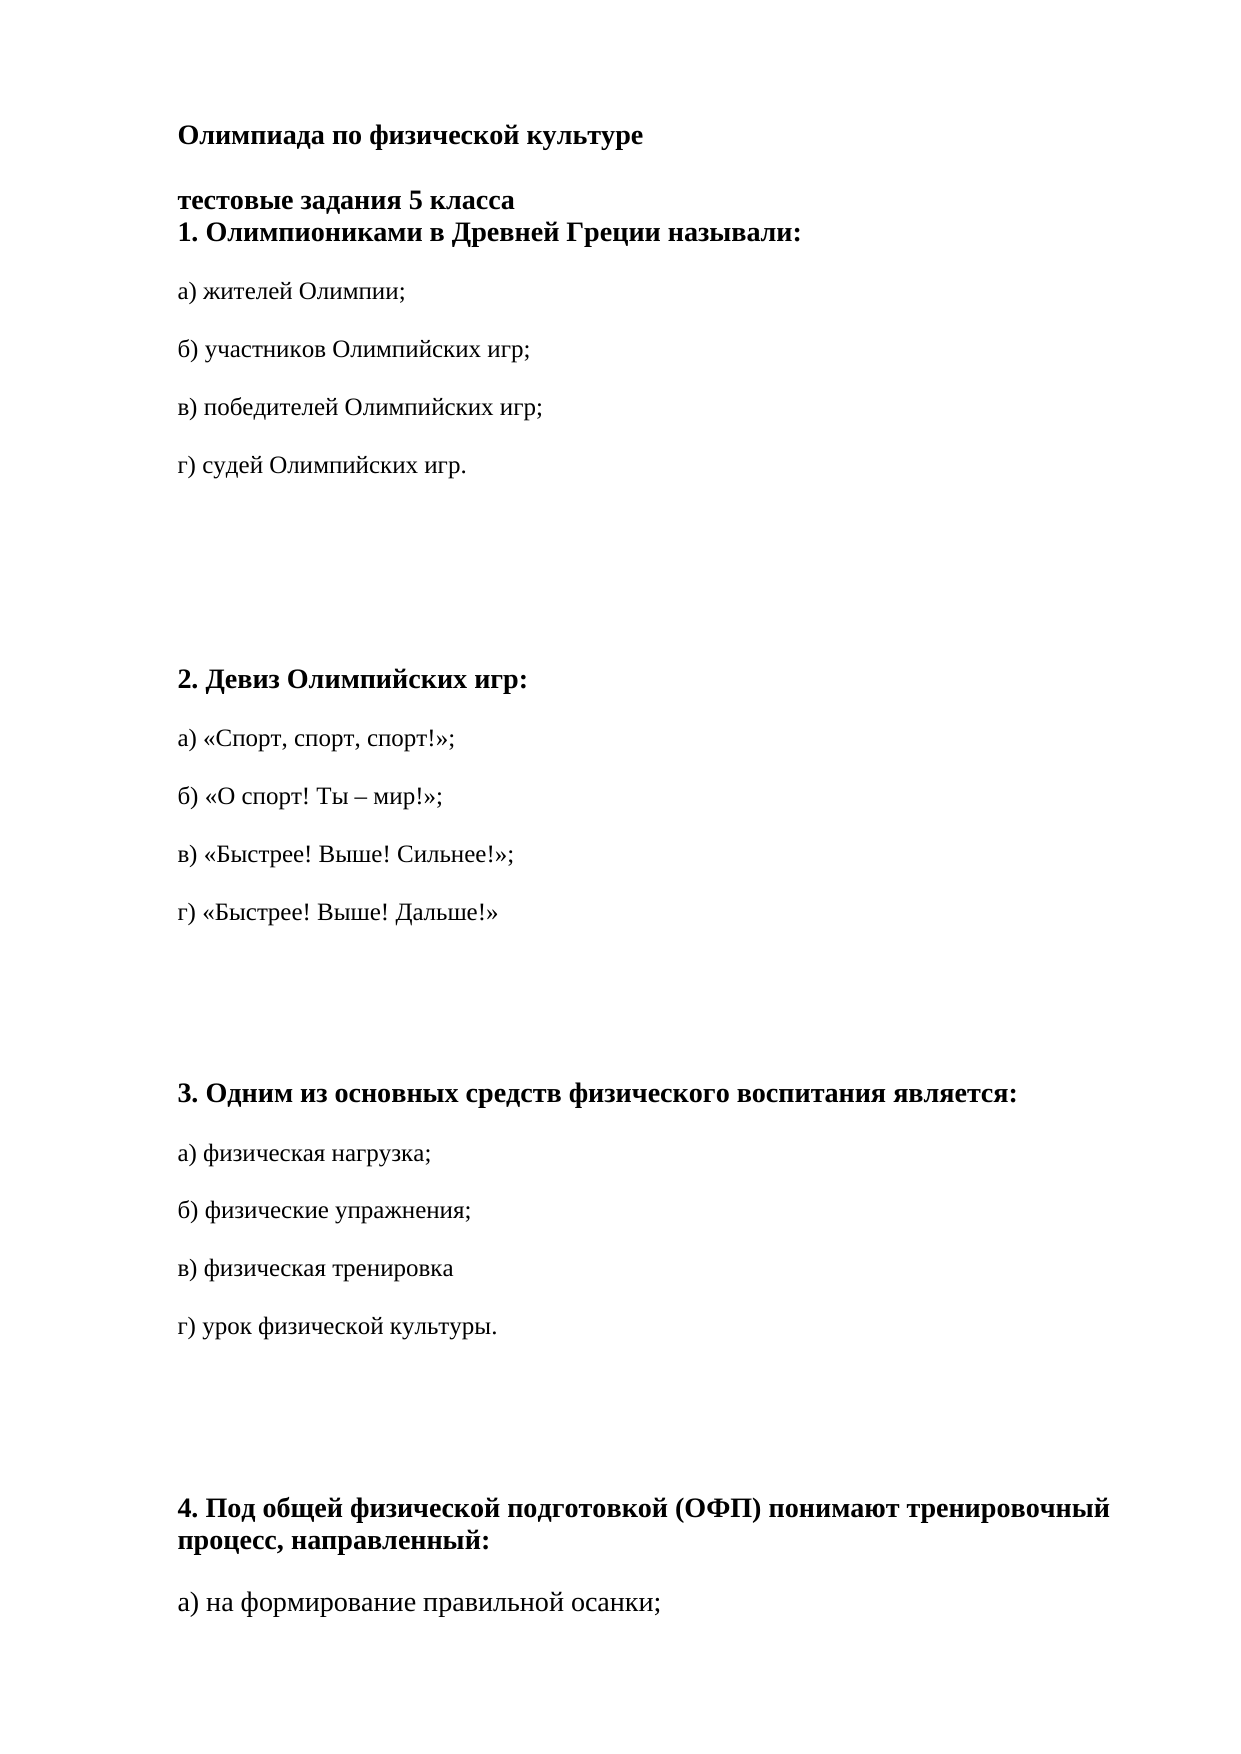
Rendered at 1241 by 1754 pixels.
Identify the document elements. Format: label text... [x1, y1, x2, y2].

text в) победителей Олимпийских игр; [177, 392, 1152, 421]
text б) физические упражнения; [177, 1196, 1152, 1224]
text 4. Под общей физической подготовкой (ОФП) понимают тренировочный процесс, направленный: [177, 1426, 1152, 1556]
text г) судей Олимпийских игр. [177, 450, 1152, 479]
text б) «О спорт! Ты – мир!»; [177, 781, 1152, 810]
text 2. Девиз Олимпийских игр: [177, 565, 1152, 694]
text б) участников Олимпийских игр; [177, 334, 1152, 363]
text а) на формирование правильной осанки; [177, 1585, 1152, 1617]
text а) «Спорт, спорт, спорт!»; [177, 694, 1152, 752]
text а) физическая нагрузка; [177, 1109, 1152, 1166]
text г) урок физической культуры. [177, 1311, 1152, 1340]
text Олимпиада по физической культуре тестовые задания 5 класса 1. Олимпиониками в Древней Греции называли: а) жителей Олимпии; [177, 118, 1152, 305]
text в) «Быстрее! Выше! Сильнее!»; [177, 839, 1152, 868]
text 3. Одним из основных средств физического воспитания является: [177, 1012, 1152, 1109]
text г) «Быстрее! Выше! Дальше!» [177, 897, 1152, 926]
text в) физическая тренировка [177, 1253, 1152, 1282]
